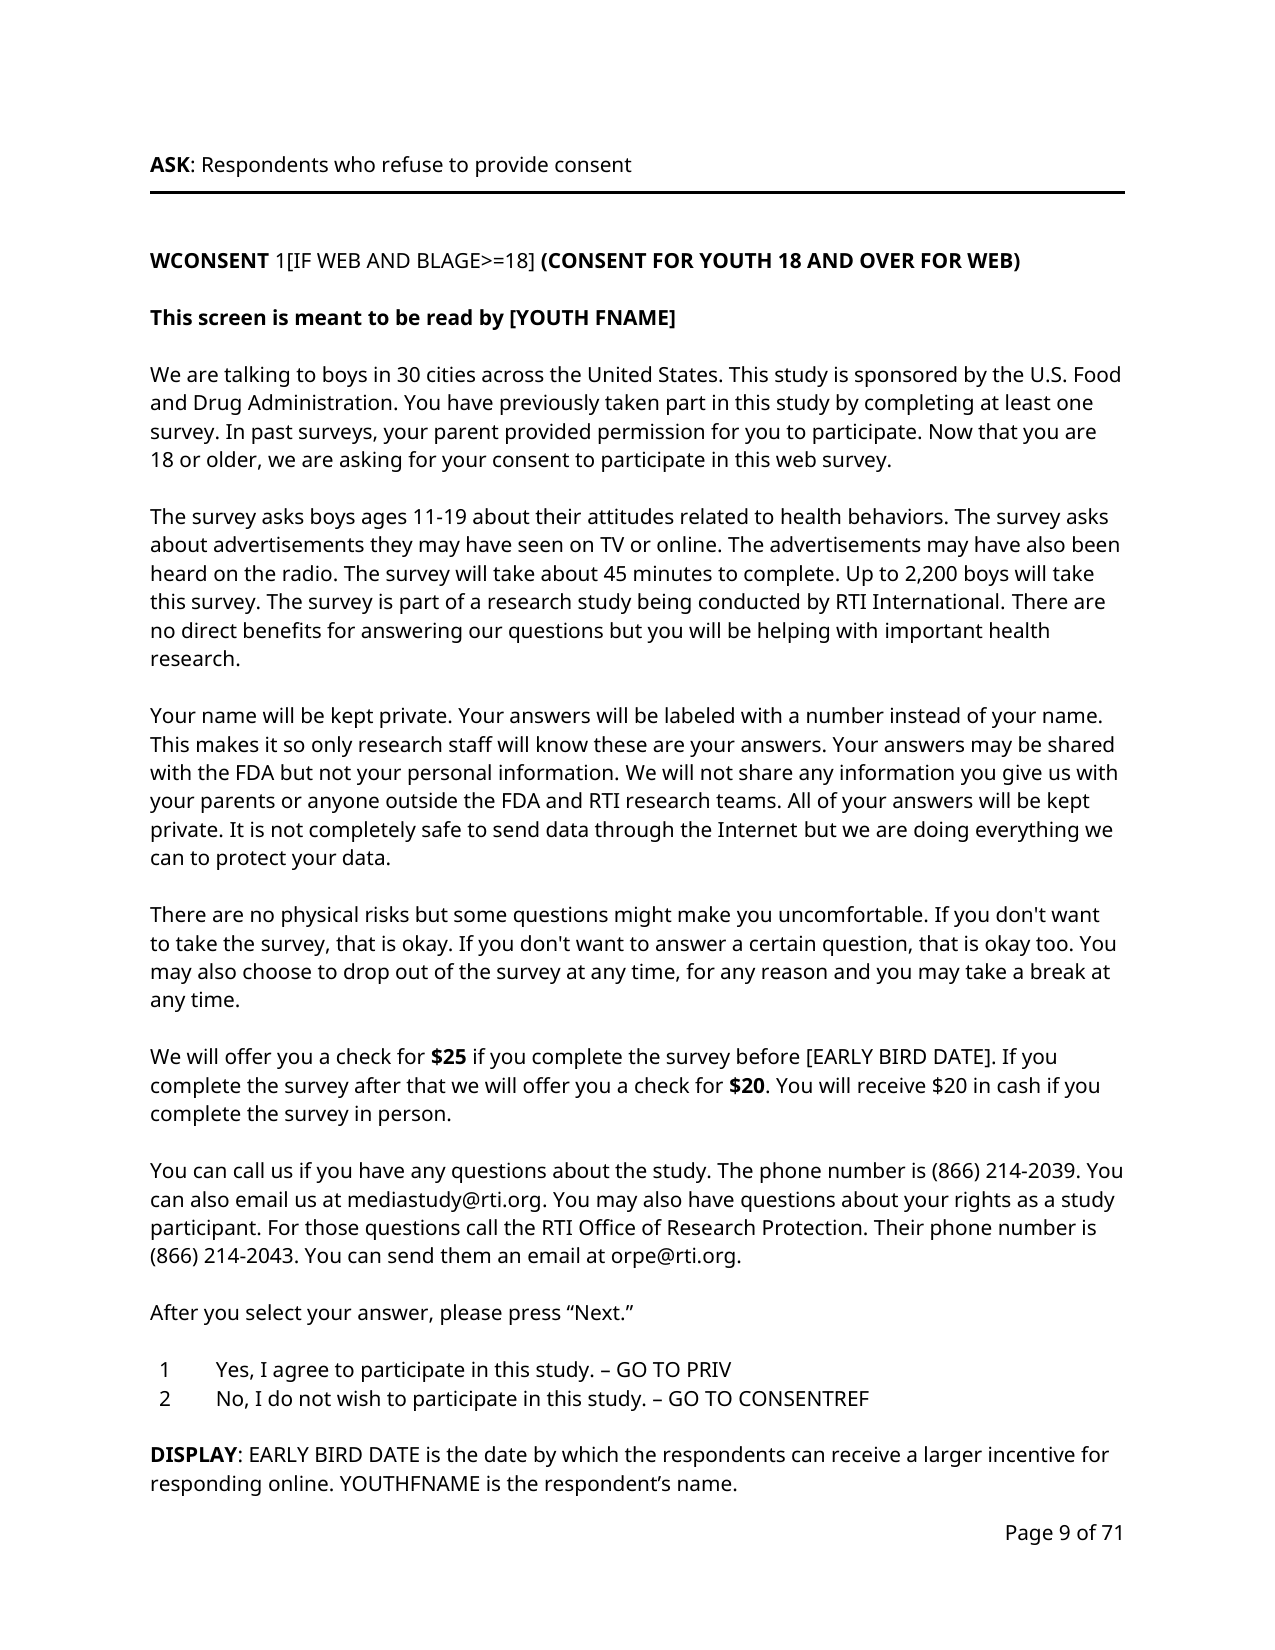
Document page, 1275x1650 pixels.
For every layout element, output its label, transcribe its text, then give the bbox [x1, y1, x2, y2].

text We will offer you a check for $25 if you complete the survey before [EARLY BIRD DATE]. If you complete the survey after that we will offer you a check for $20. You will receive $20 in cash if you complete the survey in person. [150, 1042, 1125, 1128]
text We are talking to boys in 30 cities across the United States. This study is sponsored by the U.S. Food and Drug Administration. You have previously taken part in this study by completing at least one survey. In past surveys, your parent provided permission for you to participate. Now that you are 18 or older, we are asking for your consent to participate in this web survey. [150, 360, 1125, 474]
text 2 No, I do not wish to participate in this study. – GO TO CONSENTREF [150, 1384, 1125, 1412]
text This screen is meant to be read by [YOUTH FNAME] [150, 303, 1125, 332]
text 1 Yes, I agree to participate in this study. – GO TO PRIV [150, 1355, 1125, 1384]
text There are no physical risks but some questions might make you uncomfortable. If you don't want to take the survey, that is okay. If you don't want to answer a certain question, that is okay too. You may also choose to drop out of the survey at any time, for any reason and you may take a break at any time. [150, 900, 1125, 1014]
text DISPLAY: EARLY BIRD DATE is the date by which the respondents can receive a larger incentive for responding online. YOUTHFNAME is the respondent’s name. [150, 1441, 1125, 1497]
text WCONSENT [IF WEB AND BLAGE>=18] (CONSENT FOR YOUTH 18 AND OVER FOR WEB) [150, 246, 1125, 275]
text ASK: Respondents who refuse to provide consent [150, 150, 1125, 191]
text Your name will be kept private. Your answers will be labeled with a number instead of your name. This makes it so only research staff will know these are your answers. Your answers may be shared with the FDA but not your personal information. We will not share any information you give us with your parents or anyone outside the FDA and RTI research teams. All of your answers will be kept private. It is not completely safe to send data through the Internet but we are doing everything we can to protect your data. [150, 701, 1125, 872]
text The survey asks boys ages 11-19 about their attitudes related to health behaviors. The survey asks about advertisements they may have seen on TV or online. The advertisements may have also been heard on the radio. The survey will take about 45 minutes to complete. Up to 2,200 boys will take this survey. The survey is part of a research study being conducted by RTI International. There are no direct benefits for answering our questions but you will be helping with important health research. [150, 502, 1125, 673]
text You can call us if you have any questions about the study. The phone number is (866) 214-2039. You can also email us at mediastudy@rti.org. You may also have questions about your rights as a study participant. For those questions call the RTI Office of Research Protection. Their phone number is (866) 214-2043. You can send them an email at orpe@rti.org. [150, 1156, 1125, 1270]
text After you select your answer, please press “Next.” [150, 1298, 1125, 1327]
